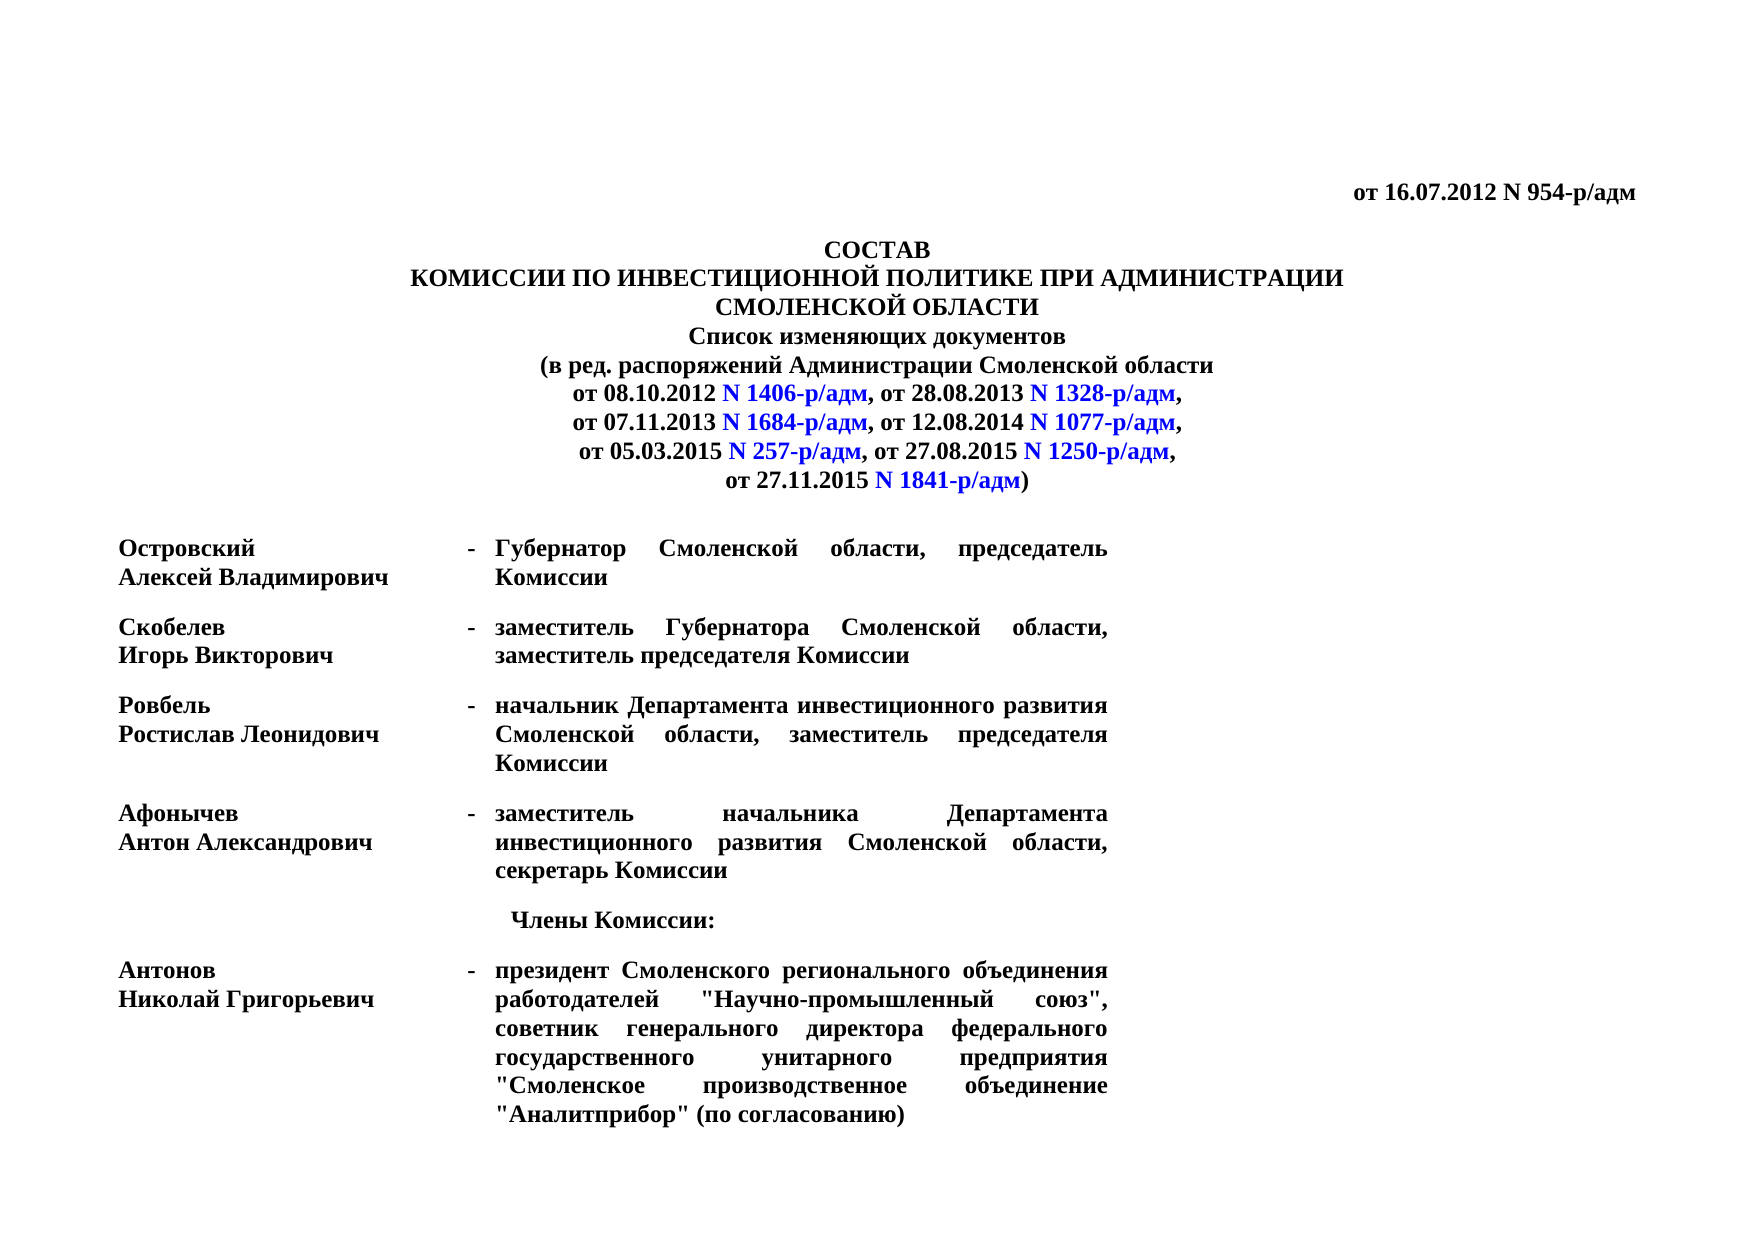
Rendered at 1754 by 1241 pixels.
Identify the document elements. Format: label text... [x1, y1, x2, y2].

table_cell - [454, 945, 488, 1138]
table_cell Члены Комиссии: [112, 895, 1114, 945]
text от 08.10.2012 N 1406-р/адм, от 28.08.2013 N 1328-р/адм, [118, 378, 1636, 407]
text от 07.11.2013 N 1684-р/адм, от 12.08.2014 N 1077-р/адм, [118, 407, 1636, 436]
table_cell - [454, 601, 488, 680]
text (в ред. распоряжений Администрации Смоленской области [118, 350, 1636, 378]
text от 16.07.2012 N 954-р/адм [118, 177, 1636, 206]
title СМОЛЕНСКОЙ ОБЛАСТИ [118, 292, 1636, 321]
table_header Островский Алексей Владимирович [112, 522, 454, 601]
table_cell Антонов Николай Григорьевич [112, 945, 454, 1138]
text Список изменяющих документов [118, 321, 1636, 350]
title СОСТАВ [118, 235, 1636, 263]
table_cell Афонычев Антон Александрович [112, 787, 454, 895]
text от 27.11.2015 N 1841-р/адм) [118, 465, 1636, 493]
table_cell Скобелев Игорь Викторович [112, 601, 454, 680]
text от 05.03.2015 N 257-р/адм, от 27.08.2015 N 1250-р/адм, [118, 436, 1636, 465]
table_cell начальник Департамента инвестиционного развития Смоленской области, заместитель председателя Комиссии [489, 680, 1114, 787]
table_header Губернатор Смоленской области, председатель Комиссии [489, 522, 1114, 601]
table_header - [454, 522, 488, 601]
table_cell президент Смоленского регионального объединения работодателей "Научно-промышленный союз", советник генерального директора федерального государственного унитарного предприятия "Смоленское производственное объединение "Аналитприбор" (по согласованию) [489, 945, 1114, 1138]
table_cell - [454, 787, 488, 895]
table_cell заместитель начальника Департамента инвестиционного развития Смоленской области, секретарь Комиссии [489, 787, 1114, 895]
table_cell заместитель Губернатора Смоленской области, заместитель председателя Комиссии [489, 601, 1114, 680]
title КОМИССИИ ПО ИНВЕСТИЦИОННОЙ ПОЛИТИКЕ ПРИ АДМИНИСТРАЦИИ [118, 263, 1636, 292]
table_cell Ровбель Ростислав Леонидович [112, 680, 454, 787]
table_cell - [454, 680, 488, 787]
